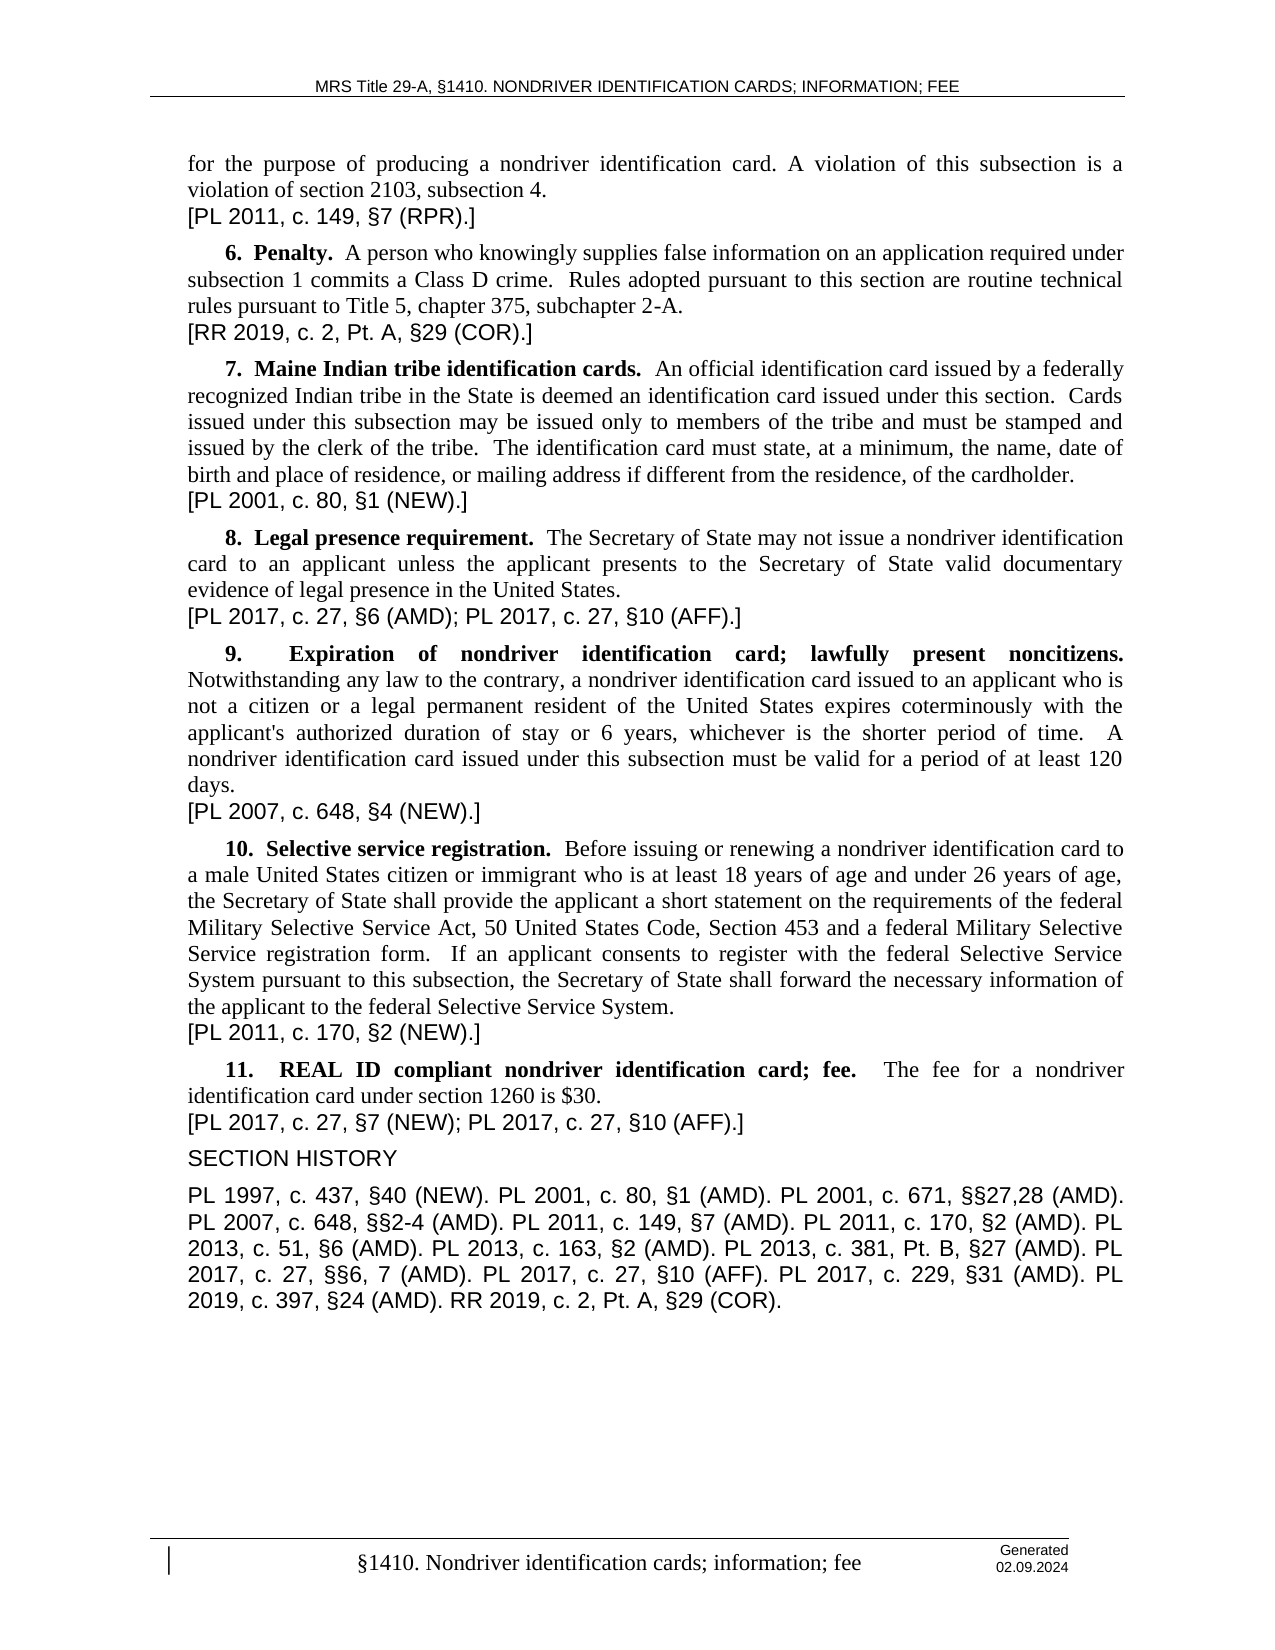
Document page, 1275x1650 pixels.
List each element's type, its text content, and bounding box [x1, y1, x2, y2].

text [PL 2001, c. 80, §1 (NEW).] [187, 487, 1125, 513]
text 6. Penalty. A person who knowingly supplies false information on an application required under subsection 1 commits a Class D crime. Rules adopted pursuant to this section are routine technical rules pursuant to Title 5, chapter 375, subchapter 2‑A. [187, 239, 1125, 318]
text PL 1997, c. 437, §40 (NEW). PL 2001, c. 80, §1 (AMD). PL 2001, c. 671, §§27,28 (AMD). PL 2007, c. 648, §§2-4 (AMD). PL 2011, c. 149, §7 (AMD). PL 2011, c. 170, §2 (AMD). PL 2013, c. 51, §6 (AMD). PL 2013, c. 163, §2 (AMD). PL 2013, c. 381, Pt. B, §27 (AMD). PL 2017, c. 27, §§6, 7 (AMD). PL 2017, c. 27, §10 (AFF). PL 2017, c. 229, §31 (AMD). PL 2019, c. 397, §24 (AMD). RR 2019, c. 2, Pt. A, §29 (COR). [187, 1182, 1125, 1314]
text 10. Selective service registration. Before issuing or renewing a nondriver identification card to a male United States citizen or immigrant who is at least 18 years of age and under 26 years of age, the Secretary of State shall provide the applicant a short statement on the requirements of the federal Military Selective Service Act, 50 United States Code, Section 453 and a federal Military Selective Service registration form. If an applicant consents to register with the federal Selective Service System pursuant to this subsection, the Secretary of State shall forward the necessary information of the applicant to the federal Selective Service System. [187, 834, 1125, 1019]
text 11. REAL ID compliant nondriver identification card; fee. The fee for a nondriver identification card under section 1260 is $30. [187, 1056, 1125, 1108]
text 8. Legal presence requirement. The Secretary of State may not issue a nondriver identification card to an applicant unless the applicant presents to the Secretary of State valid documentary evidence of legal presence in the United States. [187, 524, 1125, 603]
text [PL 2017, c. 27, §7 (NEW); PL 2017, c. 27, §10 (AFF).] [187, 1108, 1125, 1135]
text [PL 2011, c. 149, §7 (RPR).] [187, 203, 1125, 229]
text [RR 2019, c. 2, Pt. A, §29 (COR).] [187, 318, 1125, 345]
text [PL 2007, c. 648, §4 (NEW).] [187, 798, 1125, 824]
text [PL 2011, c. 170, §2 (NEW).] [187, 1019, 1125, 1045]
text [PL 2017, c. 27, §6 (AMD); PL 2017, c. 27, §10 (AFF).] [187, 603, 1125, 629]
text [187, 150, 1125, 203]
text 9. Expiration of nondriver identification card; lawfully present noncitizens. Notwithstanding any law to the contrary, a nondriver identification card issued to an applicant who is not a citizen or a legal permanent resident of the United States expires coterminously with the applicant's authorized duration of stay or 6 years, whichever is the shorter period of time. A nondriver identification card issued under this subsection must be valid for a period of at least 120 days. [187, 640, 1125, 798]
text 7. Maine Indian tribe identification cards. An official identification card issued by a federally recognized Indian tribe in the State is deemed an identification card issued under this section. Cards issued under this subsection may be issued only to members of the tribe and must be stamped and issued by the clerk of the tribe. The identification card must state, at a minimum, the name, date of birth and place of residence, or mailing address if different from the residence, of the cardholder. [187, 355, 1125, 487]
text SECTION HISTORY [187, 1145, 1125, 1172]
